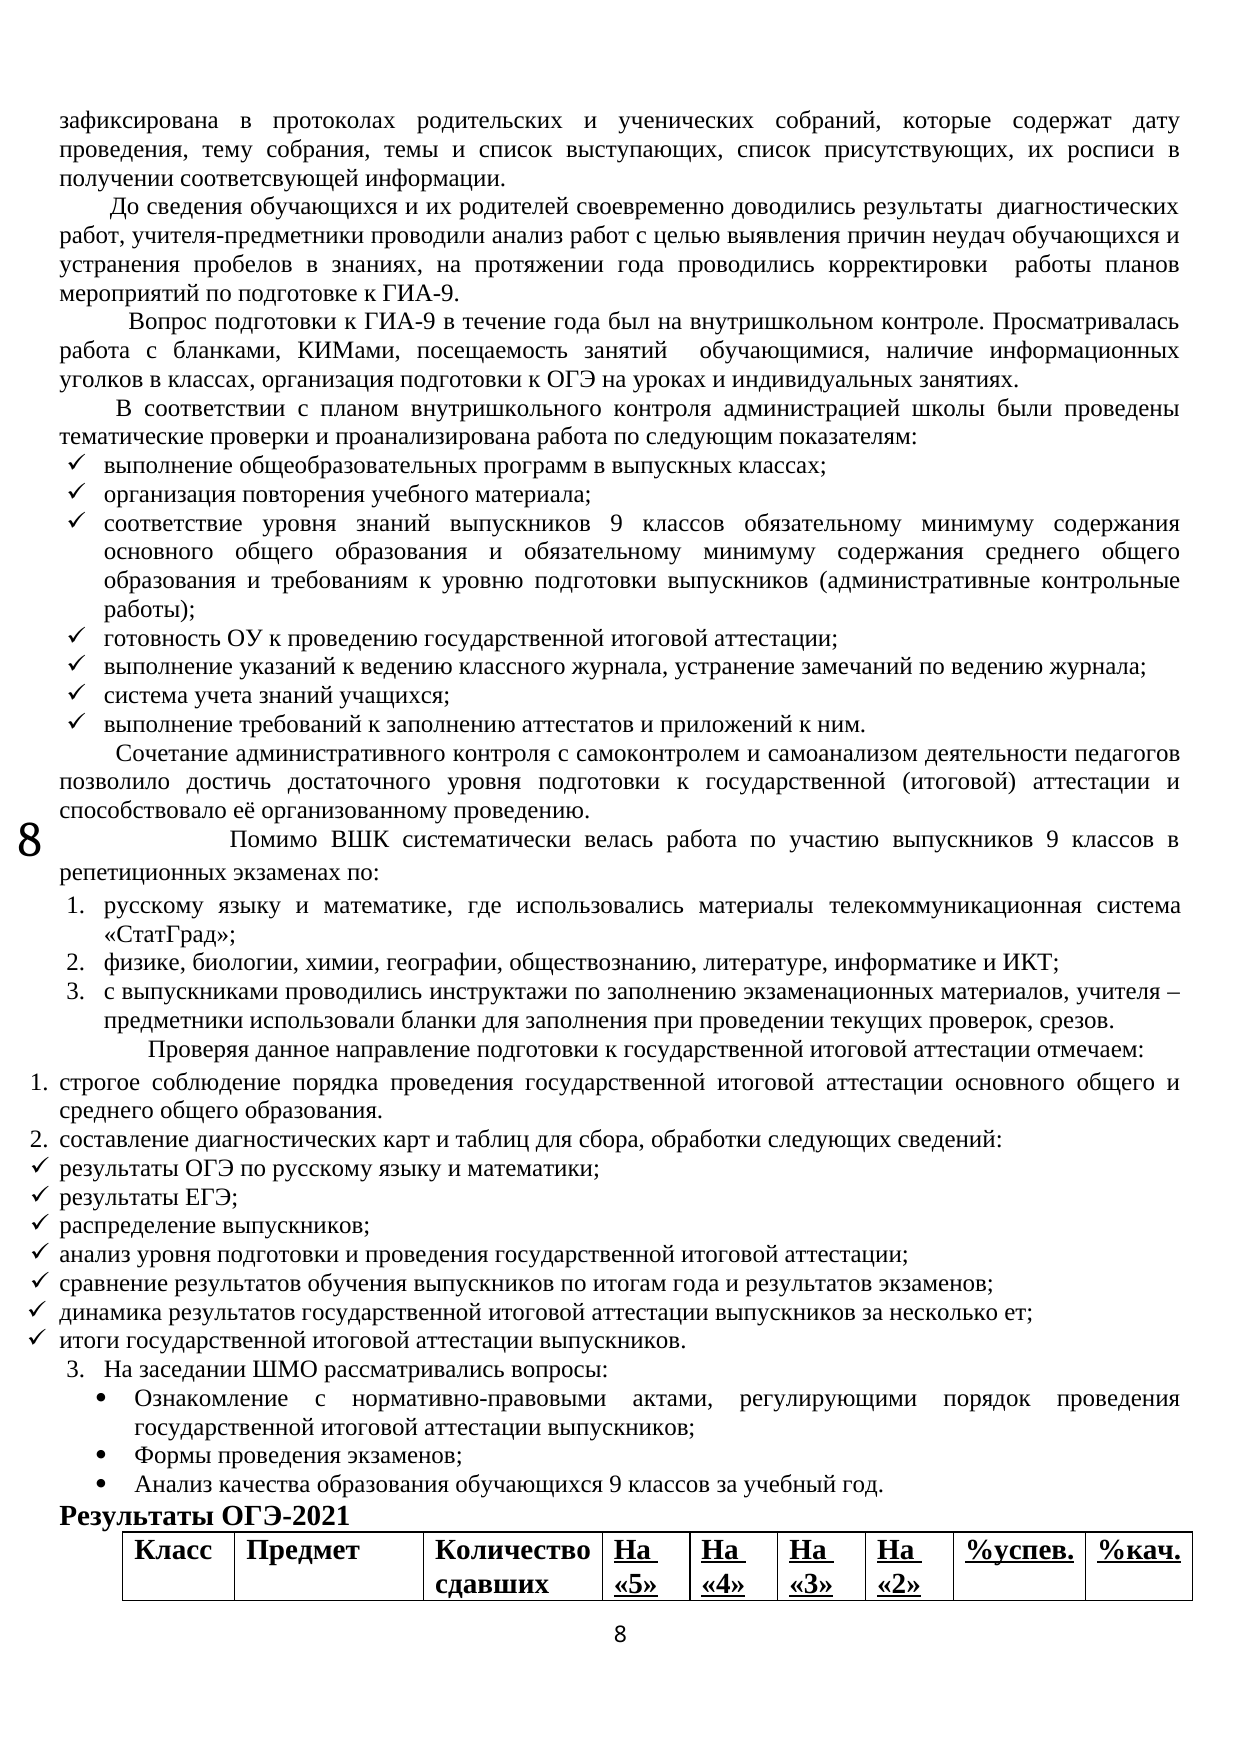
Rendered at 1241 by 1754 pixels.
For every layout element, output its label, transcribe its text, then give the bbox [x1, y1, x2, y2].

list Ознакомление с нормативно-правовыми актами, регулирующими порядок проведения государственной итоговой аттестации выпускников; [97, 1383, 1181, 1440]
text Проверяя данное направление подготовки к государственной итоговой аттестации отмечаем: [59, 1034, 1181, 1062]
list анализ уровня подготовки и проведения государственной итоговой аттестации; [29, 1239, 1181, 1268]
table_header %кач. [1086, 1533, 1192, 1599]
list Формы проведения экзаменов; [97, 1440, 1181, 1469]
text До сведения обучающихся и их родителей своевременно доводились результаты диагностических работ, учителя-предметники проводили анализ работ с целью выявления причин неудач обучающихся и устранения пробелов в знаниях, на протяжении года проводились корректировки работы планов мероприятий по подготовке к ГИА-9. [59, 191, 1181, 306]
table_header Класс [123, 1533, 234, 1599]
table_header На «3» [778, 1533, 865, 1599]
text Вопрос подготовки к ГИА-9 в течение года был на внутришкольном контроле. Просматривалась работа с бланками, КИМами, посещаемость занятий обучающимися, наличие информационных уголков в классах, организация подготовки к ОГЭ на уроках и индивидуальных занятиях. [59, 306, 1181, 393]
list строгое соблюдение порядка проведения государственной итоговой аттестации основного общего и среднего общего образования. [29, 1067, 1181, 1124]
list результаты ЕГЭ; [29, 1182, 1181, 1210]
text Помимо ВШК систематически велась работа по участию выпускников 9 классов в репетиционных экзаменах по: [59, 824, 1181, 886]
text Сочетание административного контроля с самоконтролем и самоанализом деятельности педагогов позволило достичь достаточного уровня подготовки к государственной (итоговой) аттестации и способствовало её организованному проведению. [59, 738, 1181, 824]
list сравнение результатов обучения выпускников по итогам года и результатов экзаменов; [29, 1268, 1181, 1297]
table_header На «4» [691, 1533, 777, 1599]
table_header %успев. [954, 1533, 1085, 1599]
list готовность ОУ к проведению государственной итоговой аттестации; [66, 623, 1181, 651]
list организация повторения учебного материала; [66, 479, 1181, 508]
list На заседании ШМО рассматривались вопросы: [66, 1354, 1181, 1383]
list соответствие уровня знаний выпускников 9 классов обязательному минимуму содержания основного общего образования и обязательному минимуму содержания среднего общего образования и требованиям к уровню подготовки выпускников (административные контрольные работы); [66, 508, 1181, 623]
list выполнение требований к заполнению аттестатов и приложений к ним. [66, 709, 1181, 738]
text В соответствии с планом внутришкольного контроля администрацией школы были проведены тематические проверки и проанализирована работа по следующим показателям: [59, 393, 1181, 450]
table_header На «2» [866, 1533, 953, 1599]
list результаты ОГЭ по русскому языку и математики; [29, 1153, 1181, 1182]
list Анализ качества образования обучающихся 9 классов за учебный год. [97, 1469, 1181, 1498]
list распределение выпускников; [29, 1210, 1181, 1239]
list русскому языку и математике, где использовались материалы телекоммуникационная система «СтатГрад»; [66, 890, 1181, 947]
table_header Количество сдавших [424, 1533, 602, 1599]
table_header Предмет [235, 1533, 423, 1599]
list с выпускниками проводились инструктажи по заполнению экзаменационных материалов, учителя – предметники использовали бланки для заполнения при проведении текущих проверок, срезов. [66, 976, 1181, 1034]
list выполнение общеобразовательных программ в выпускных классах; [66, 450, 1181, 479]
list динамика результатов государственной итоговой аттестации выпускников за несколько ет; [27, 1297, 1181, 1325]
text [59, 105, 1181, 191]
text Результаты ОГЭ-2021 [59, 1498, 1181, 1531]
list выполнение указаний к ведению классного журнала, устранение замечаний по ведению журнала; [66, 651, 1181, 680]
list итоги государственной итоговой аттестации выпускников. [27, 1325, 1181, 1354]
list физике, биологии, химии, географии, обществознанию, литературе, информатике и ИКТ; [66, 947, 1181, 976]
list составление диагностических карт и таблиц для сбора, обработки следующих сведений: [29, 1124, 1181, 1153]
table_header На «5» [603, 1533, 689, 1599]
list система учета знаний учащихся; [66, 680, 1181, 709]
